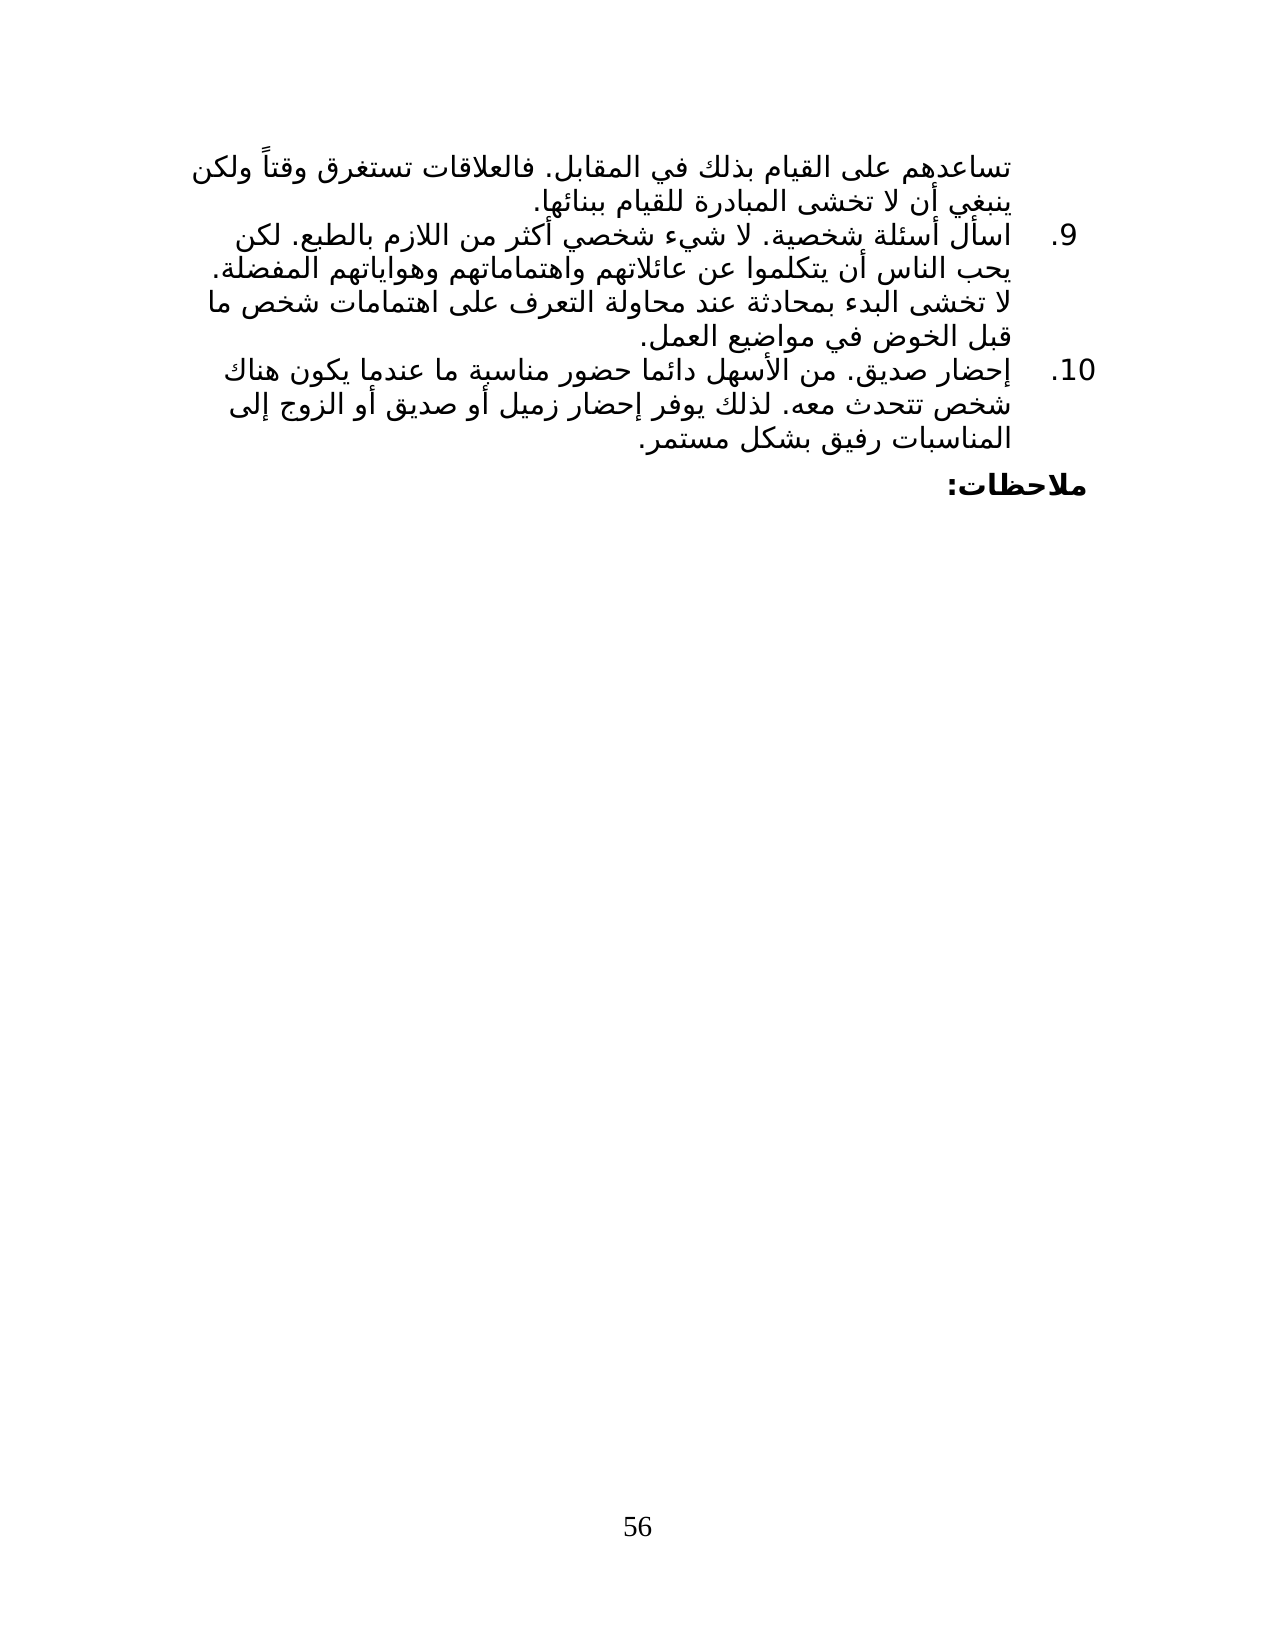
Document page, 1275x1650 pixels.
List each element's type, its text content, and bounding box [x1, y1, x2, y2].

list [187, 150, 1050, 218]
text ملاحظات: [187, 468, 1087, 502]
list إحضار صديق. من الأسهل دائما حضور مناسبة ما عندما يكون هناك شخص تتحدث معه. لذلك يوفر إحضار زميل أو صديق أو الزوج إلى المناسبات رفيق بشكل مستمر. [187, 354, 1050, 456]
list اسأل أسئلة شخصية. لا شيء شخصي أكثر من اللازم بالطبع. لكن يحب الناس أن يتكلموا عن عائلاتهم واهتماماتهم وهواياتهم المفضلة. لا تخشى البدء بمحادثة عند محاولة التعرف على اهتمامات شخص ما قبل الخوض في مواضيع العمل. [187, 218, 1050, 354]
